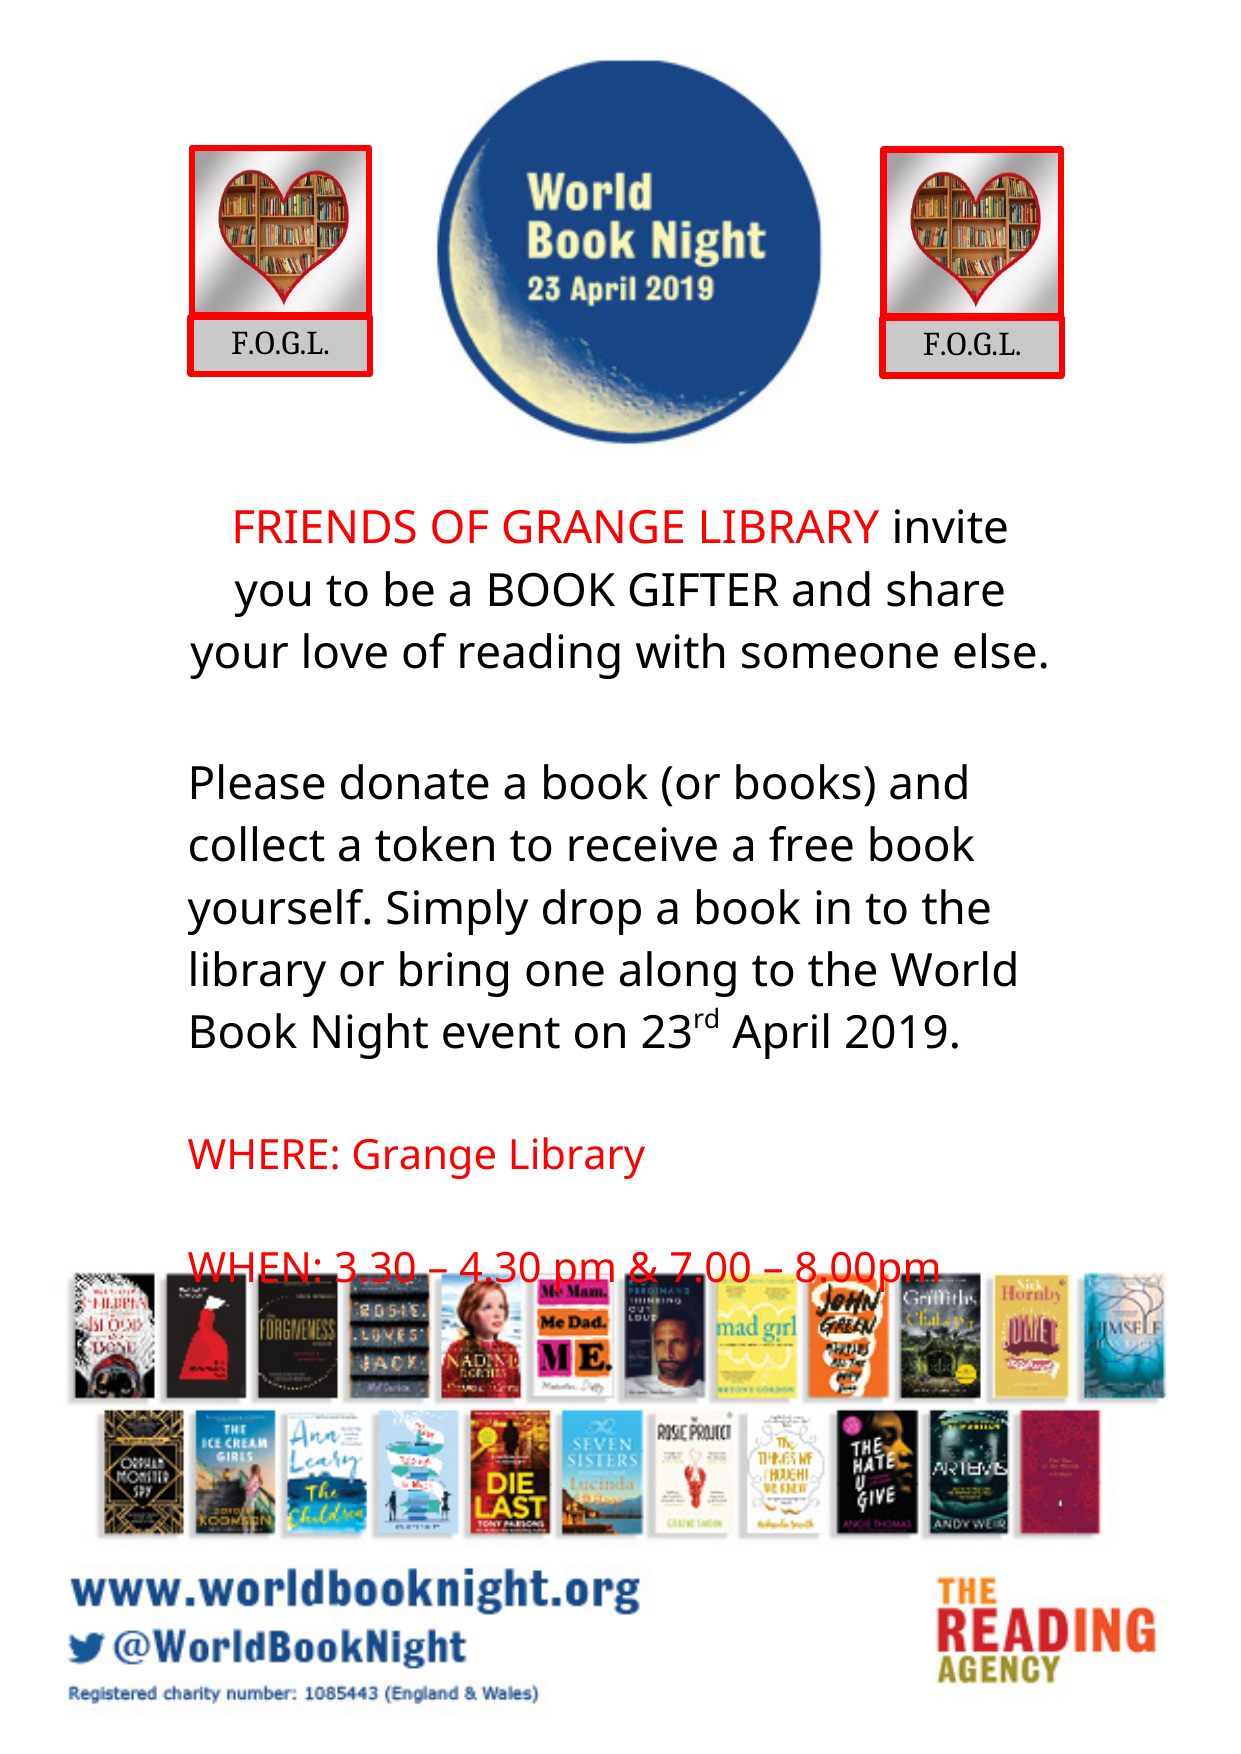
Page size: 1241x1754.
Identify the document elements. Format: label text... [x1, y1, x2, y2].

text WHEN: 3.30 – 4.30 pm & 7.00 – 8.00pm [187, 1238, 1053, 1295]
text Please donate a book (or books) and collect a token to receive a free book yourself. Simply drop a book in to the library or bring one along to the World Book Night event on 23rd April 2019. [187, 750, 1053, 1062]
picture [1, 1, 1239, 1752]
text WHERE: Grange Library [187, 1125, 1053, 1181]
text FRIENDS OF GRANGE LIBRARY invite you to be a BOOK GIFTER and share your love of reading with someone else. [187, 495, 1053, 682]
